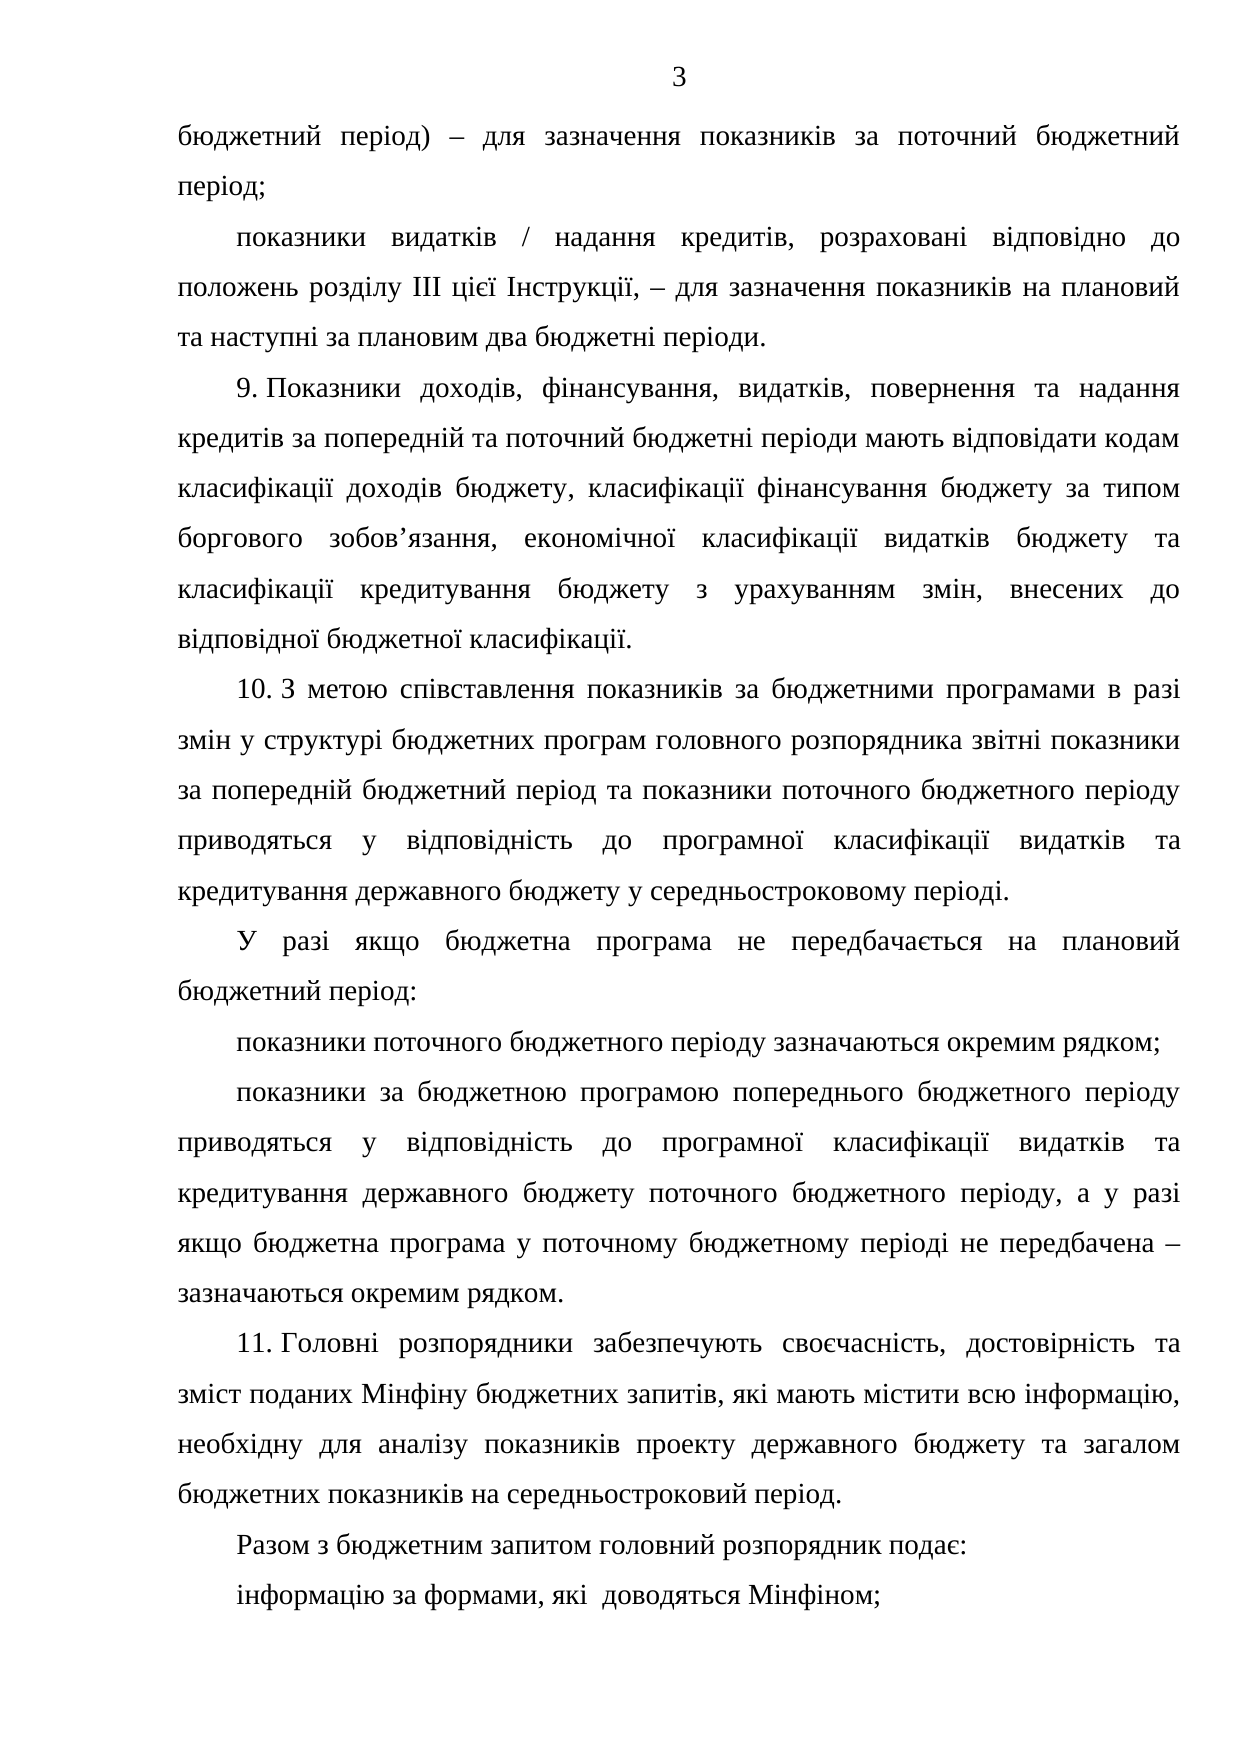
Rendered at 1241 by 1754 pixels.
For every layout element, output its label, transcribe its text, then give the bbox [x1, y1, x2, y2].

list У разі якщо бюджетна програма не передбачається на плановий бюджетний період: [177, 923, 1181, 1007]
list Разом з бюджетним запитом головний розпорядник подає: [177, 1527, 1181, 1560]
list Показники доходів, фінансування, видатків, повернення та надання кредитів за попередній та поточний бюджетні періоди мають відповідати кодам класифікації доходів бюджету, класифікації фінансування бюджету за типом боргового зобов’язання, економічної класифікації видатків бюджету та класифікації кредитування бюджету з урахуванням змін, внесених до відповідної бюджетної класифікації. [177, 370, 1181, 655]
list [177, 118, 1181, 202]
list показники за бюджетною програмою попереднього бюджетного періоду приводяться у відповідність до програмної класифікації видатків та кредитування державного бюджету поточного бюджетного періоду, а у разі якщо бюджетна програма у поточному бюджетному періоді не передбачена – зазначаються окремим рядком. [177, 1074, 1181, 1309]
list інформацію за формами, які доводяться Мінфіном; [177, 1577, 1181, 1611]
list показники поточного бюджетного періоду зазначаються окремим рядком; [177, 1024, 1181, 1057]
list Головні розпорядники забезпечують своєчасність, достовірність та зміст поданих Мінфіну бюджетних запитів, які мають містити всю інформацію, необхідну для аналізу показників проекту державного бюджету та загалом бюджетних показників на середньостроковий період. [177, 1326, 1181, 1510]
list показники видатків / надання кредитів, розраховані відповідно до положень розділу ІІІ цієї Інструкції, – для зазначення показників на плановий та наступні за плановим два бюджетні періоди. [177, 219, 1181, 353]
list З метою співставлення показників за бюджетними програмами в разі змін у структурі бюджетних програм головного розпорядника звітні показники за попередній бюджетний період та показники поточного бюджетного періоду приводяться у відповідність до програмної класифікації видатків та кредитування державного бюджету у середньостроковому періоді. [177, 672, 1181, 906]
